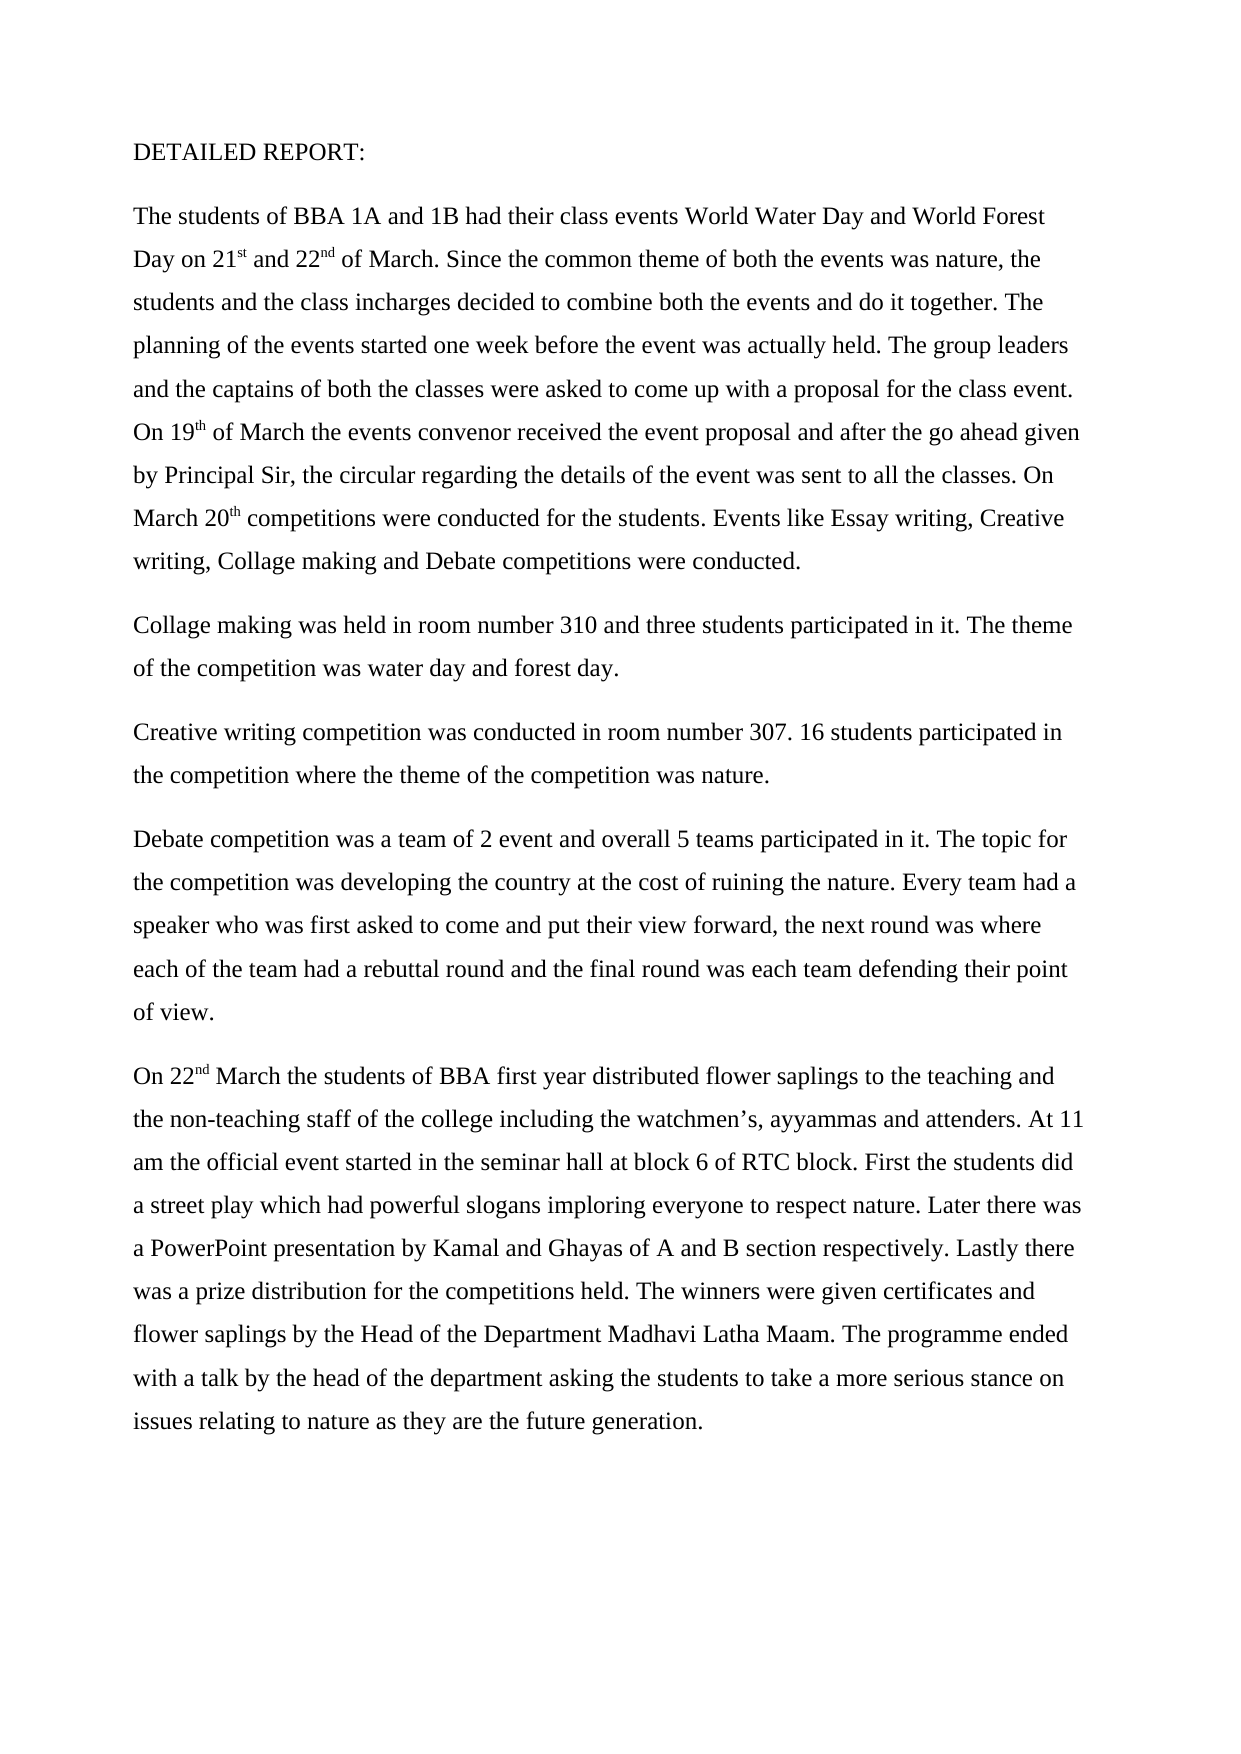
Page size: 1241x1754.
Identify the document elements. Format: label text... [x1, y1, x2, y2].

text Debate competition was a team of 2 event and overall 5 teams participated in it. The topic for the competition was developing the country at the cost of ruining the nature. Every team had a speaker who was first asked to come and put their view forward, the next round was where each of the team had a rebuttal round and the final round was each team defending their point of view. [133, 824, 1090, 1026]
text DETAILED REPORT: [133, 137, 1090, 166]
text Creative writing competition was conducted in room number 307. 16 students participated in the competition where the theme of the competition was nature. [133, 717, 1090, 789]
text The students of BBA 1A and 1B had their class events World Water Day and World Forest Day on 21st and 22nd of March. Since the common theme of both the events was nature, the students and the class incharges decided to combine both the events and do it together. The planning of the events started one week before the event was actually held. The group leaders and the captains of both the classes were asked to come up with a proposal for the class event. On 19th of March the events convenor received the event proposal and after the go ahead given by Principal Sir, the circular regarding the details of the event was sent to all the classes. On March 20th competitions were conducted for the students. Events like Essay writing, Creative writing, Collage making and Debate competitions were conducted. [133, 201, 1090, 575]
text On 22nd March the students of BBA first year distributed flower saplings to the teaching and the non-teaching staff of the college including the watchmen’s, ayyammas and attenders. At 11 am the official event started in the seminar hall at block 6 of RTC block. First the students did a street play which had powerful slogans imploring everyone to respect nature. Later there was a PowerPoint presentation by Kamal and Ghayas of A and B section respectively. Lastly there was a prize distribution for the competitions held. The winners were given certificates and flower saplings by the Head of the Department Madhavi Latha Maam. The programme ended with a talk by the head of the department asking the students to take a more serious stance on issues relating to nature as they are the future generation. [133, 1061, 1090, 1434]
text Collage making was held in room number 310 and three students participated in it. The theme of the competition was water day and forest day. [133, 610, 1090, 682]
